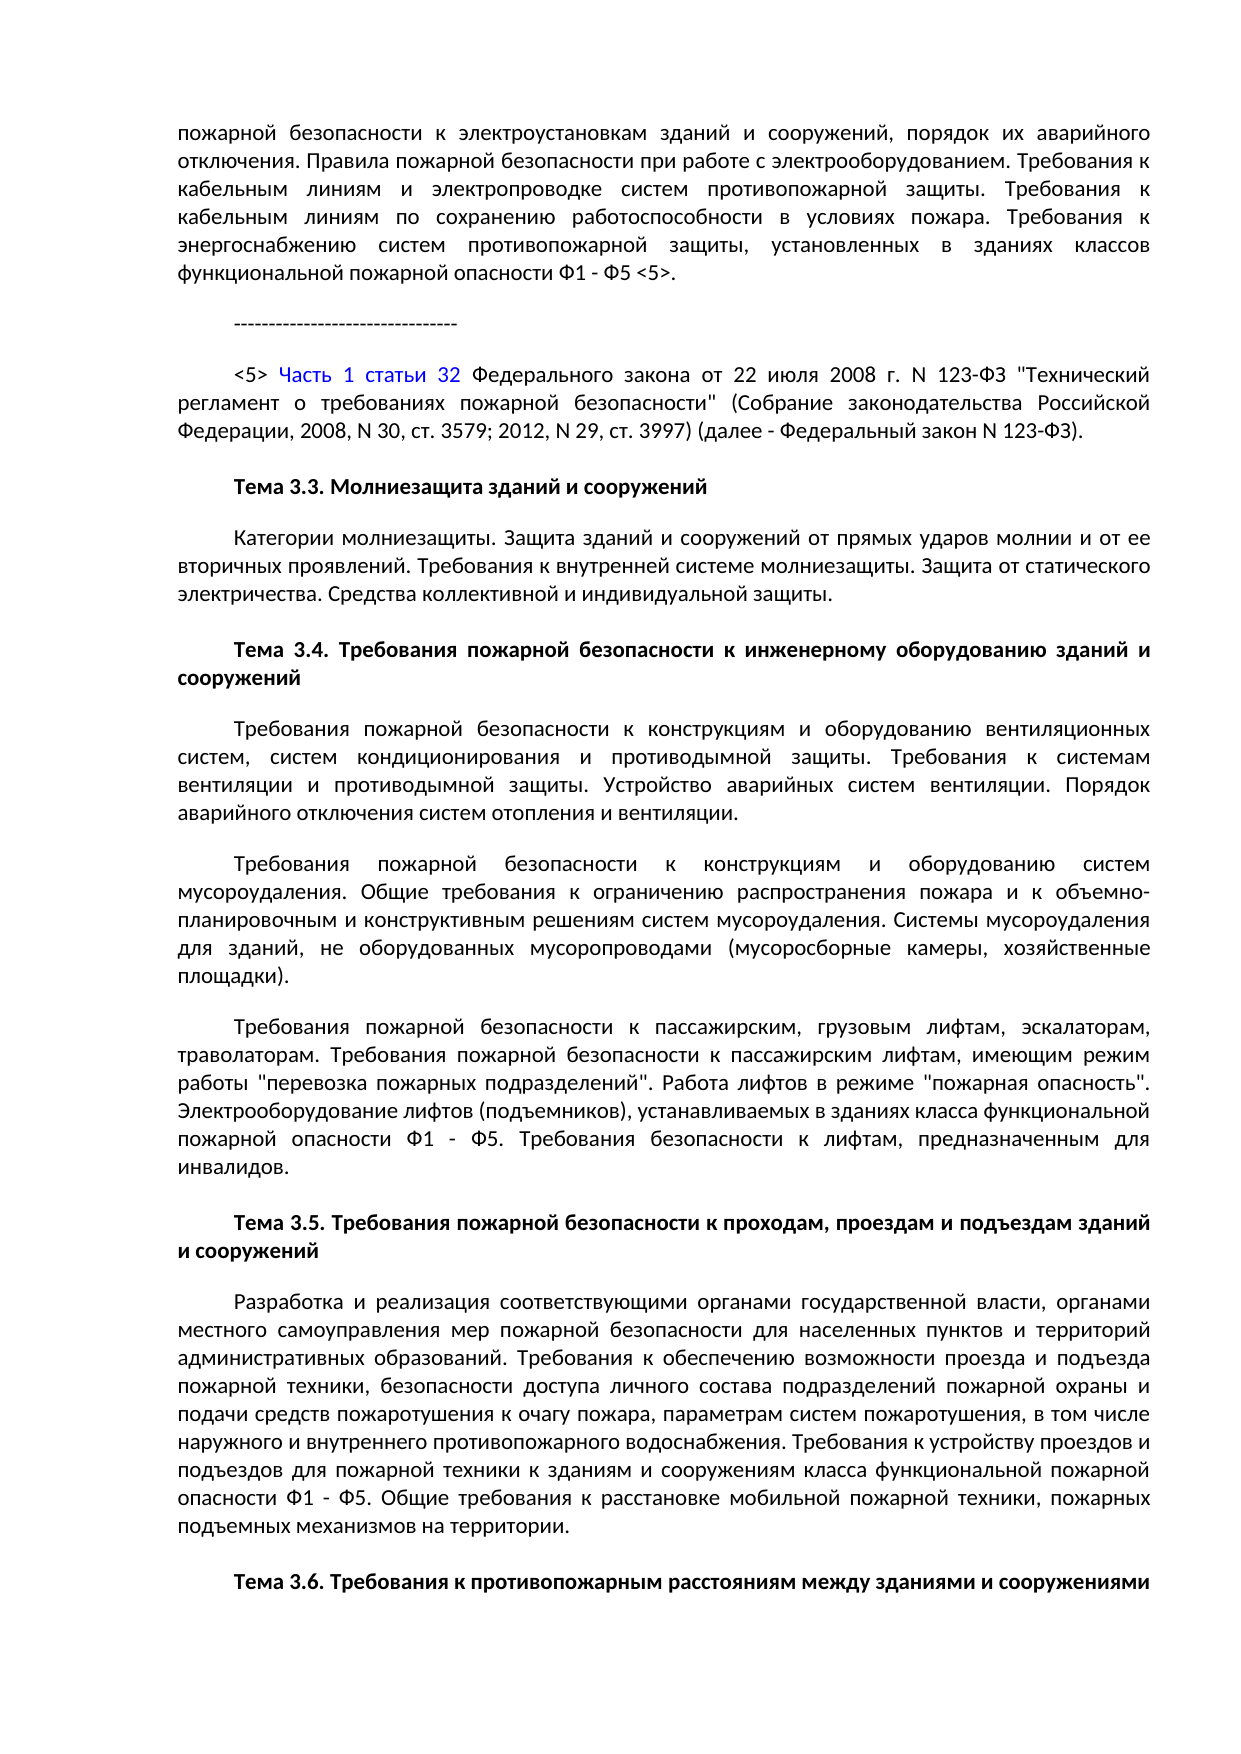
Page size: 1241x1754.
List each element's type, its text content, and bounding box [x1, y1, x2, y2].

title Тема 3.6. Требования к противопожарным расстояниям между зданиями и сооружениями [177, 1567, 1152, 1596]
text Требования пожарной безопасности к конструкциям и оборудованию систем мусороудаления. Общие требования к ограничению распространения пожара и к объемно-планировочным и конструктивным решениям систем мусороудаления. Системы мусороудаления для зданий, не оборудованных мусоропроводами (мусоросборные камеры, хозяйственные площадки). [177, 849, 1152, 989]
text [177, 118, 1152, 286]
title Тема 3.3. Молниезащита зданий и сооружений [177, 472, 1152, 500]
title Тема 3.5. Требования пожарной безопасности к проходам, проездам и подъездам зданий и сооружений [177, 1208, 1152, 1264]
text <5> Часть 1 статьи 32 Федерального закона от 22 июля 2008 г. N 123-ФЗ "Технический регламент о требованиях пожарной безопасности" (Собрание законодательства Российской Федерации, 2008, N 30, ст. 3579; 2012, N 29, ст. 3997) (далее - Федеральный закон N 123-ФЗ). [177, 360, 1152, 444]
text Требования пожарной безопасности к пассажирским, грузовым лифтам, эскалаторам, траволаторам. Требования пожарной безопасности к пассажирским лифтам, имеющим режим работы "перевозка пожарных подразделений". Работа лифтов в режиме "пожарная опасность". Электрооборудование лифтов (подъемников), устанавливаемых в зданиях класса функциональной пожарной опасности Ф1 - Ф5. Требования безопасности к лифтам, предназначенным для инвалидов. [177, 1012, 1152, 1180]
text Разработка и реализация соответствующими органами государственной власти, органами местного самоуправления мер пожарной безопасности для населенных пунктов и территорий административных образований. Требования к обеспечению возможности проезда и подъезда пожарной техники, безопасности доступа личного состава подразделений пожарной охраны и подачи средств пожаротушения к очагу пожара, параметрам систем пожаротушения, в том числе наружного и внутреннего противопожарного водоснабжения. Требования к устройству проездов и подъездов для пожарной техники к зданиям и сооружениям класса функциональной пожарной опасности Ф1 - Ф5. Общие требования к расстановке мобильной пожарной техники, пожарных подъемных механизмов на территории. [177, 1287, 1152, 1539]
text Категории молниезащиты. Защита зданий и сооружений от прямых ударов молнии и от ее вторичных проявлений. Требования к внутренней системе молниезащиты. Защита от статического электричества. Средства коллективной и индивидуальной защиты. [177, 523, 1152, 607]
text -------------------------------- [177, 309, 1152, 337]
text Требования пожарной безопасности к конструкциям и оборудованию вентиляционных систем, систем кондиционирования и противодымной защиты. Требования к системам вентиляции и противодымной защиты. Устройство аварийных систем вентиляции. Порядок аварийного отключения систем отопления и вентиляции. [177, 714, 1152, 826]
title Тема 3.4. Требования пожарной безопасности к инженерному оборудованию зданий и сооружений [177, 635, 1152, 691]
